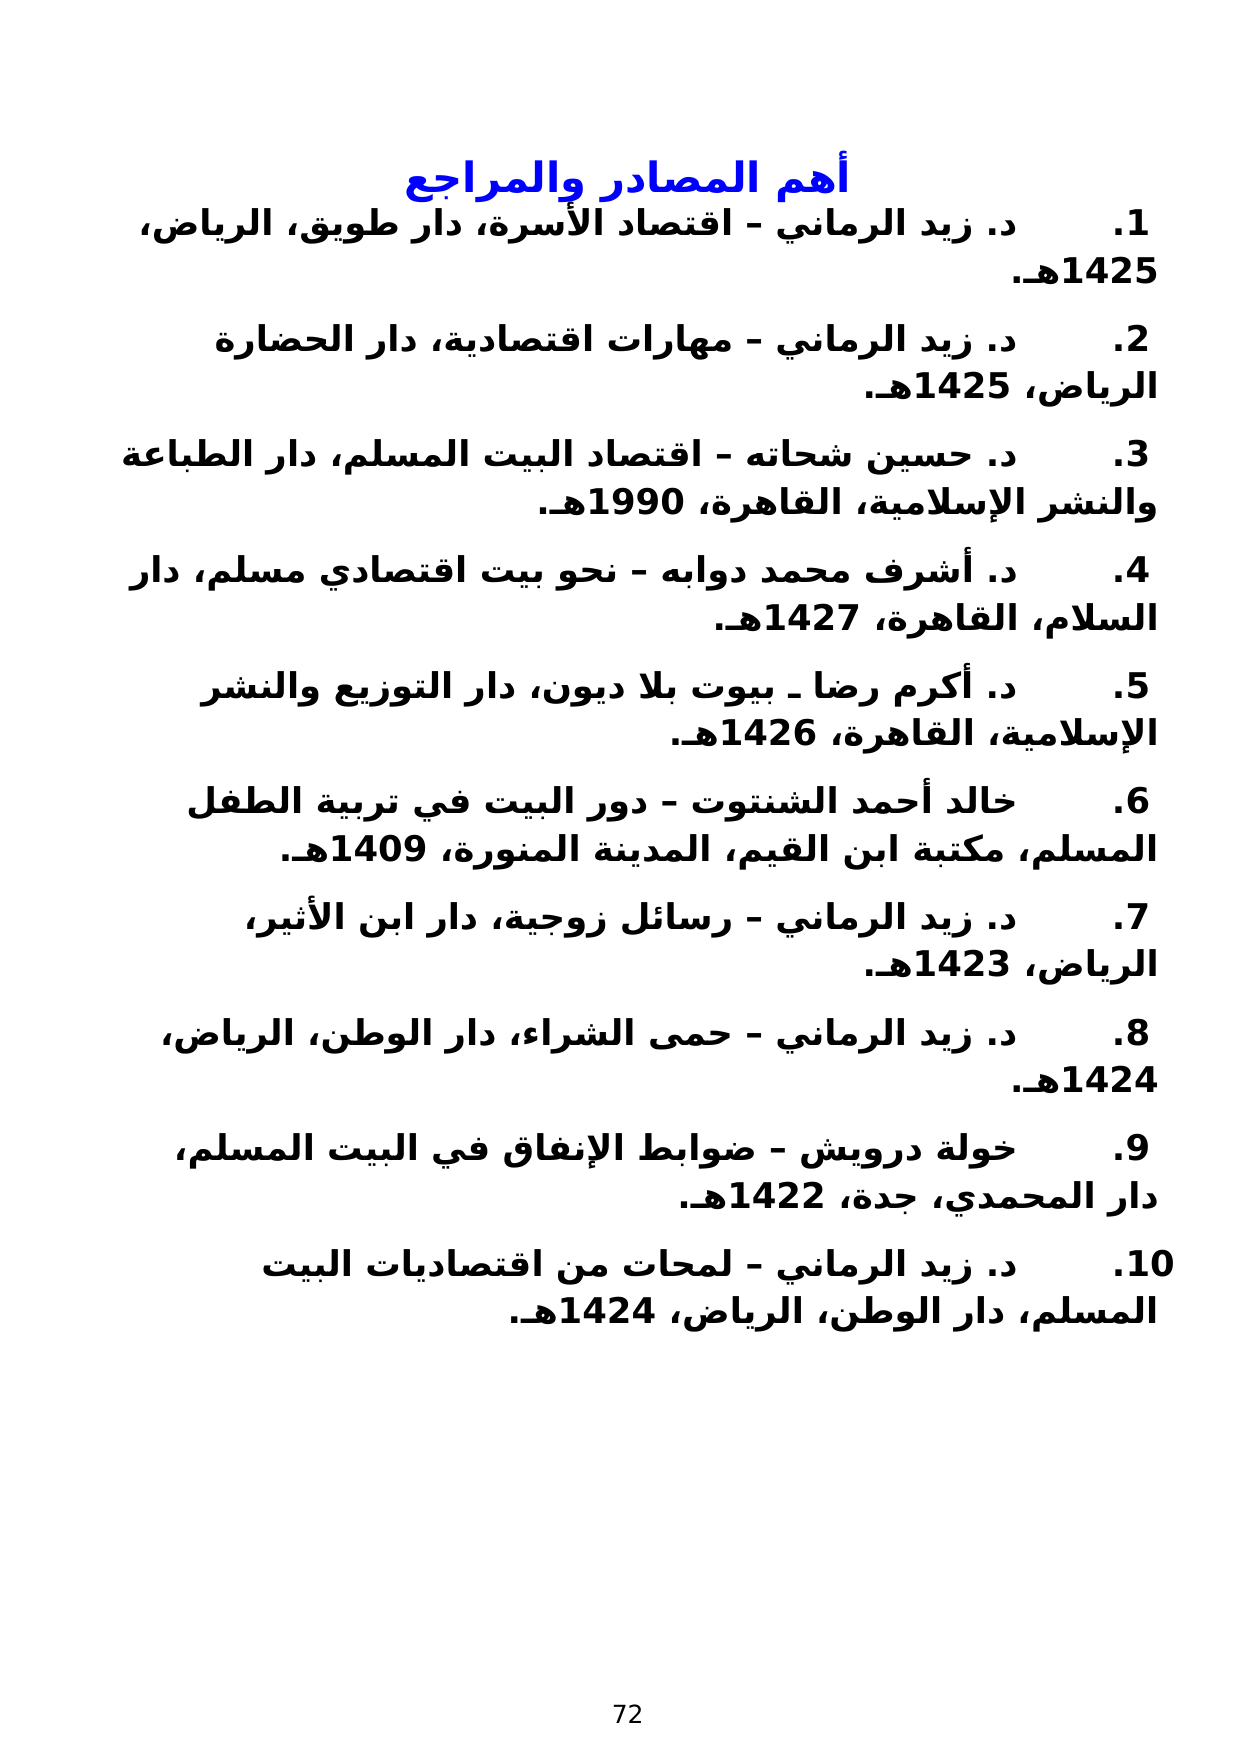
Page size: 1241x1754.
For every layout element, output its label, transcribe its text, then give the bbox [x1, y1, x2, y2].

subtitle أهم المصادر والمراجع [118, 154, 1137, 203]
list خولة درويش – ضوابط الإنفاق في البيت المسلم، دار المحمدي، جدة، 1422هـ. [118, 1128, 1159, 1216]
list خالد أحمد الشنتوت – دور البيت في تربية الطفل المسلم، مكتبة ابن القيم، المدينة المنورة، 1409هـ. [118, 781, 1159, 869]
list د. حسين شحاته – اقتصاد البيت المسلم، دار الطباعة والنشر الإسلامية، القاهرة، 1990هـ. [118, 434, 1159, 523]
list د. زيد الرماني – لمحات من اقتصاديات البيت المسلم، دار الوطن، الرياض، 1424هـ. [118, 1243, 1159, 1332]
list د. زيد الرماني – مهارات اقتصادية، دار الحضارة الرياض، 1425هـ. [118, 318, 1159, 407]
list د. زيد الرماني – اقتصاد الأسرة، دار طويق، الرياض، 1425هـ. [118, 203, 1159, 291]
list د. أكرم رضا ـ بيوت بلا ديون، دار التوزيع والنشر الإسلامية، القاهرة، 1426هـ. [118, 665, 1159, 754]
list د. أشرف محمد دوابه – نحو بيت اقتصادي مسلم، دار السلام، القاهرة، 1427هـ. [118, 549, 1159, 638]
list د. زيد الرماني – رسائل زوجية، دار ابن الأثير، الرياض، 1423هـ. [118, 896, 1159, 985]
list د. زيد الرماني – حمى الشراء، دار الوطن، الرياض، 1424هـ. [118, 1012, 1159, 1101]
